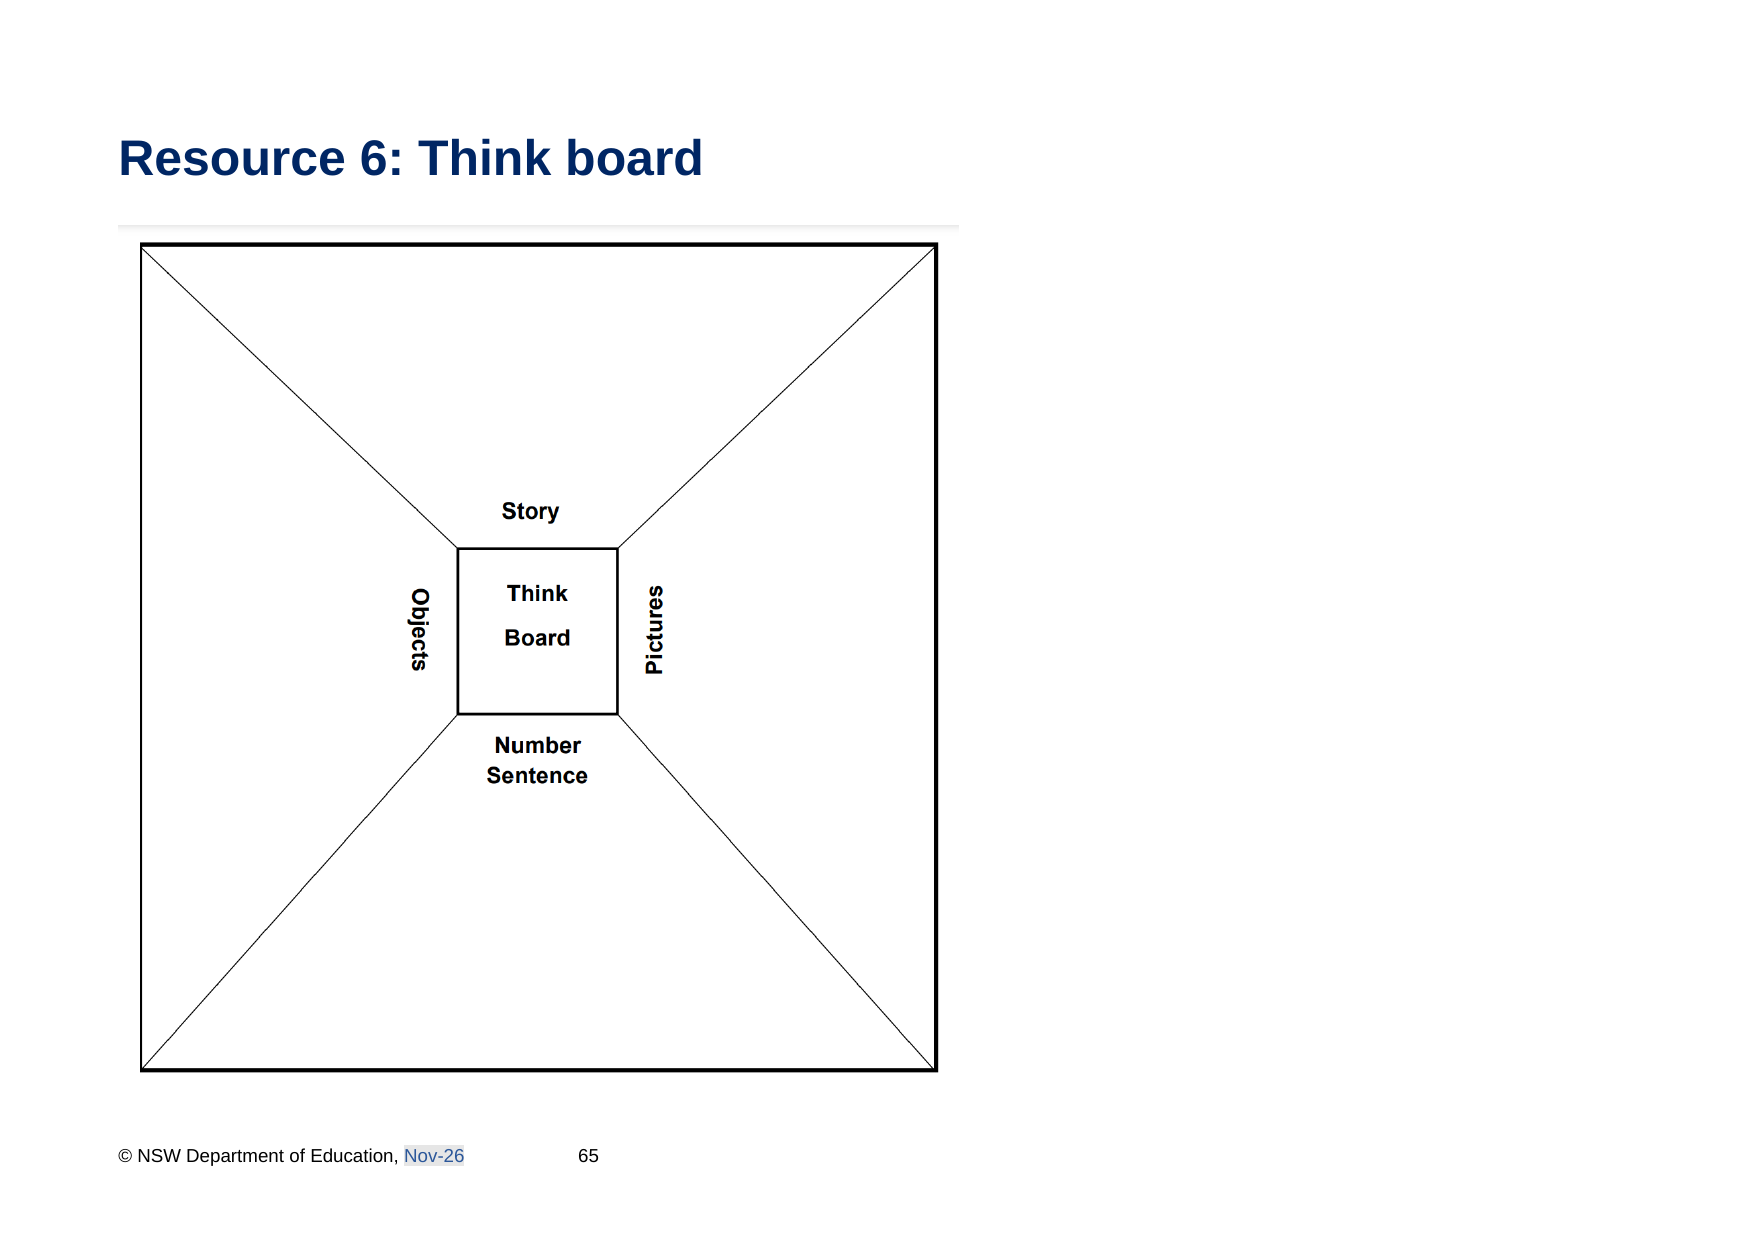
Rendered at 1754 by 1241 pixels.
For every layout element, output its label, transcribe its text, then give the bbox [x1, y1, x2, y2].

picture [118, 225, 959, 1079]
subtitle Resource 6: Think board [118, 128, 1636, 186]
